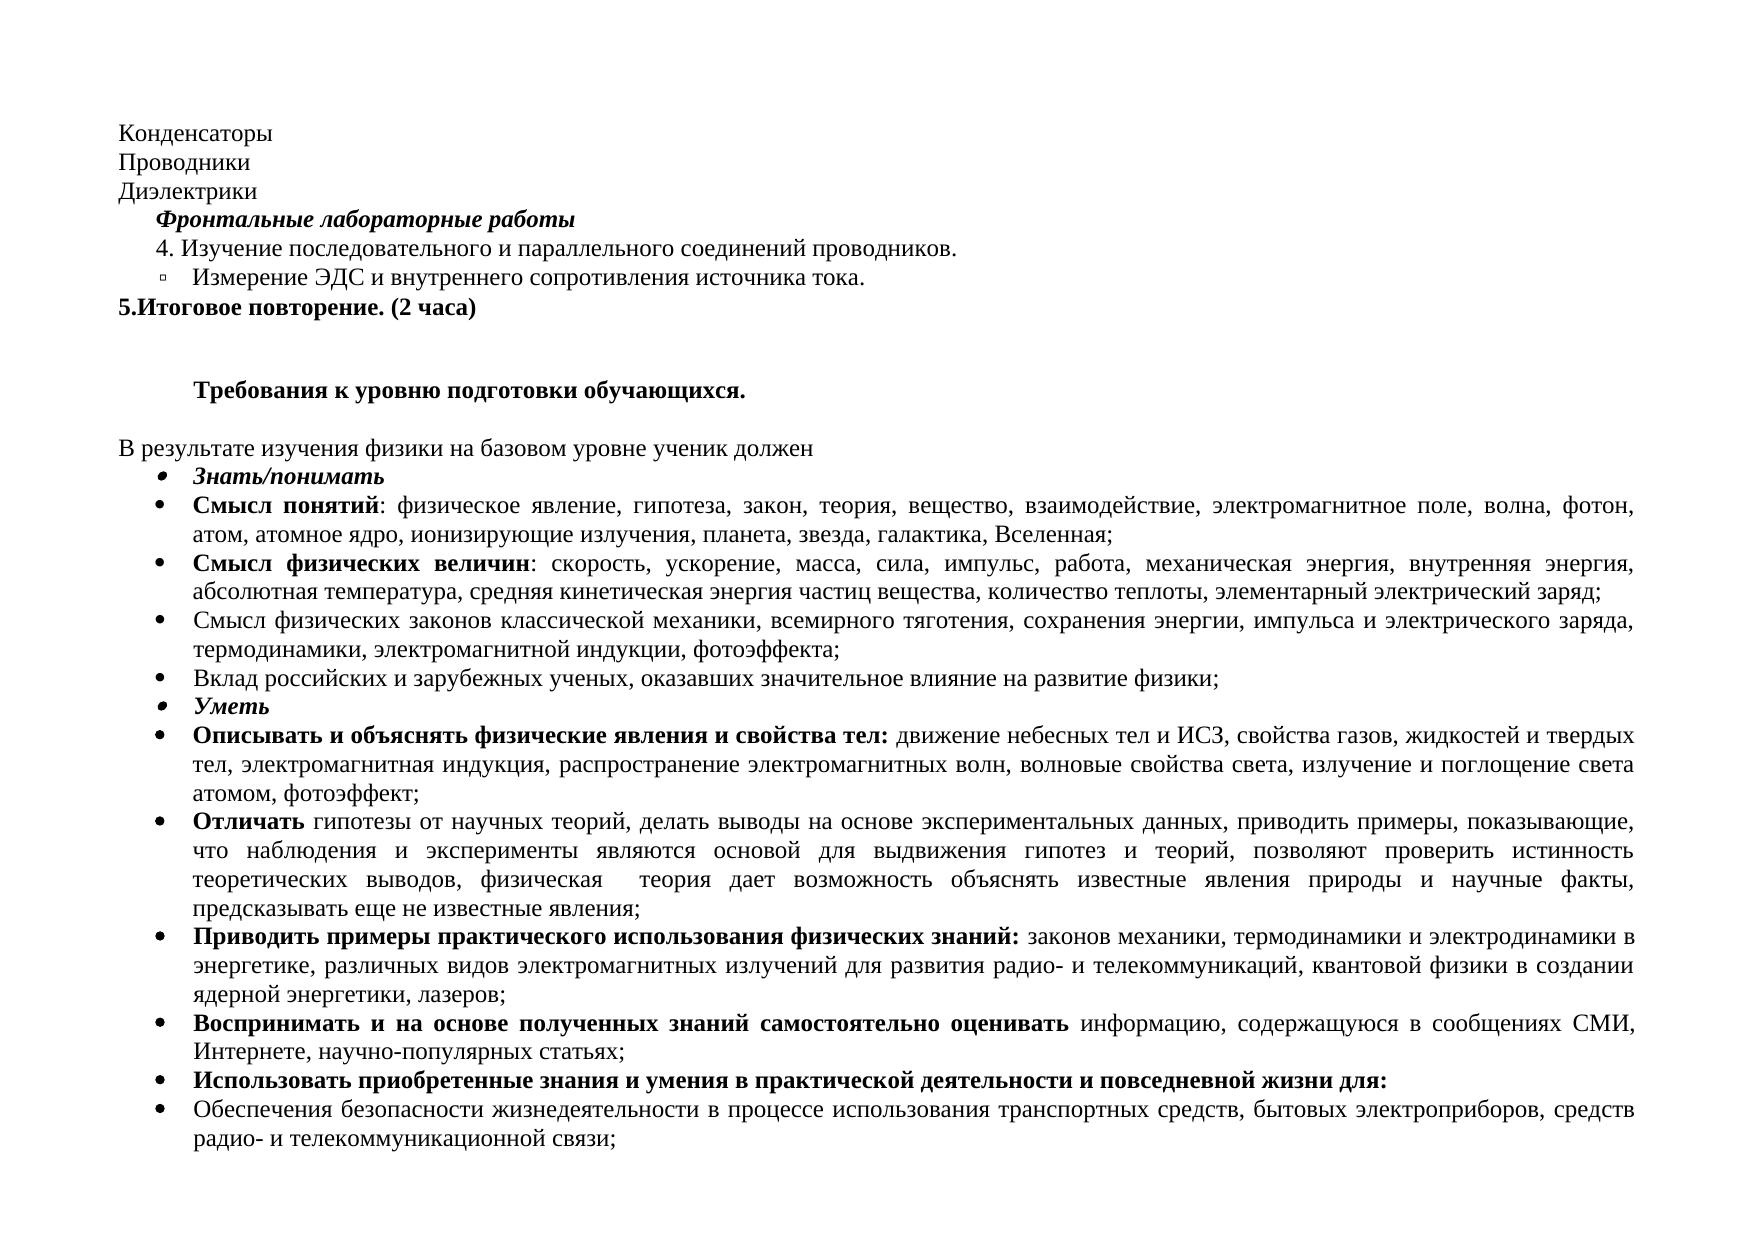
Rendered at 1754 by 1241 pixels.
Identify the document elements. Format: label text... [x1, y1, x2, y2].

list Вклад российских и зарубежных ученых, оказавших значительное влияние на развитие физики; [156, 663, 1636, 691]
list Смысл физических величин: скорость, ускорение, масса, сила, импульс, работа, механическая энергия, внутренняя энергия, абсолютная температура, средняя кинетическая энергия частиц вещества, количество теплоты, элементарный электрический заряд; [155, 548, 1636, 605]
list Уметь [156, 691, 1636, 720]
text Диэлектрики [118, 176, 1636, 204]
list Смысл понятий: физическое явление, гипотеза, закон, теория, вещество, взаимодействие, электромагнитное поле, волна, фотон, атом, атомное ядро, ионизирующие излучения, планета, звезда, галактика, Вселенная; [155, 490, 1636, 548]
text Требования к уровню подготовки обучающихся. [193, 375, 1636, 404]
list Описывать и объяснять физические явления и свойства тел: движение небесных тел и ИСЗ, свойства газов, жидкостей и твердых тел, электромагнитная индукция, распространение электромагнитных волн, волновые свойства света, излучение и поглощение света атомом, фотоэффект; [155, 720, 1636, 806]
list Отличать гипотезы от научных теорий, делать выводы на основе экспериментальных данных, приводить примеры, показывающие, что наблюдения и эксперименты являются основой для выдвижения гипотез и теорий, позволяют проверить истинность теоретических выводов, физическая теория дает возможность объяснять известные явления природы и научные факты, предсказывать еще не известные явления; [155, 806, 1636, 921]
text Конденсаторы [118, 118, 1636, 147]
text Фронтальные лабораторные работы [120, 204, 1634, 233]
list Использовать приобретенные знания и умения в практической деятельности и повседневной жизни для: [156, 1065, 1636, 1094]
list Обеспечения безопасности жизнедеятельности в процессе использования транспортных средств, бытовых электроприборов, средств радио- и телекоммуникационной связи; [156, 1094, 1636, 1151]
list Знать/понимать [156, 461, 1636, 490]
text 4. Изучение последовательного и параллельного соединений проводников. [156, 233, 1634, 262]
list Измерение ЭДС и внутреннего сопротивления источника тока. [120, 262, 1634, 292]
text 5.Итоговое повторение. (2 часа) [118, 292, 1636, 321]
text Проводники [118, 147, 1636, 176]
list Воспринимать и на основе полученных знаний самостоятельно оценивать информацию, содержащуюся в сообщениях СМИ, Интернете, научно-популярных статьях; [156, 1008, 1636, 1065]
list Смысл физических законов классической механики, всемирного тяготения, сохранения энергии, импульса и электрического заряда, термодинамики, электромагнитной индукции, фотоэффекта; [156, 605, 1636, 663]
text В результате изучения физики на базовом уровне ученик должен [118, 433, 1636, 461]
list Приводить примеры практического использования физических знаний: законов механики, термодинамики и электродинамики в энергетике, различных видов электромагнитных излучений для развития радио- и телекоммуникаций, квантовой физики в создании ядерной энергетики, лазеров; [156, 921, 1636, 1008]
